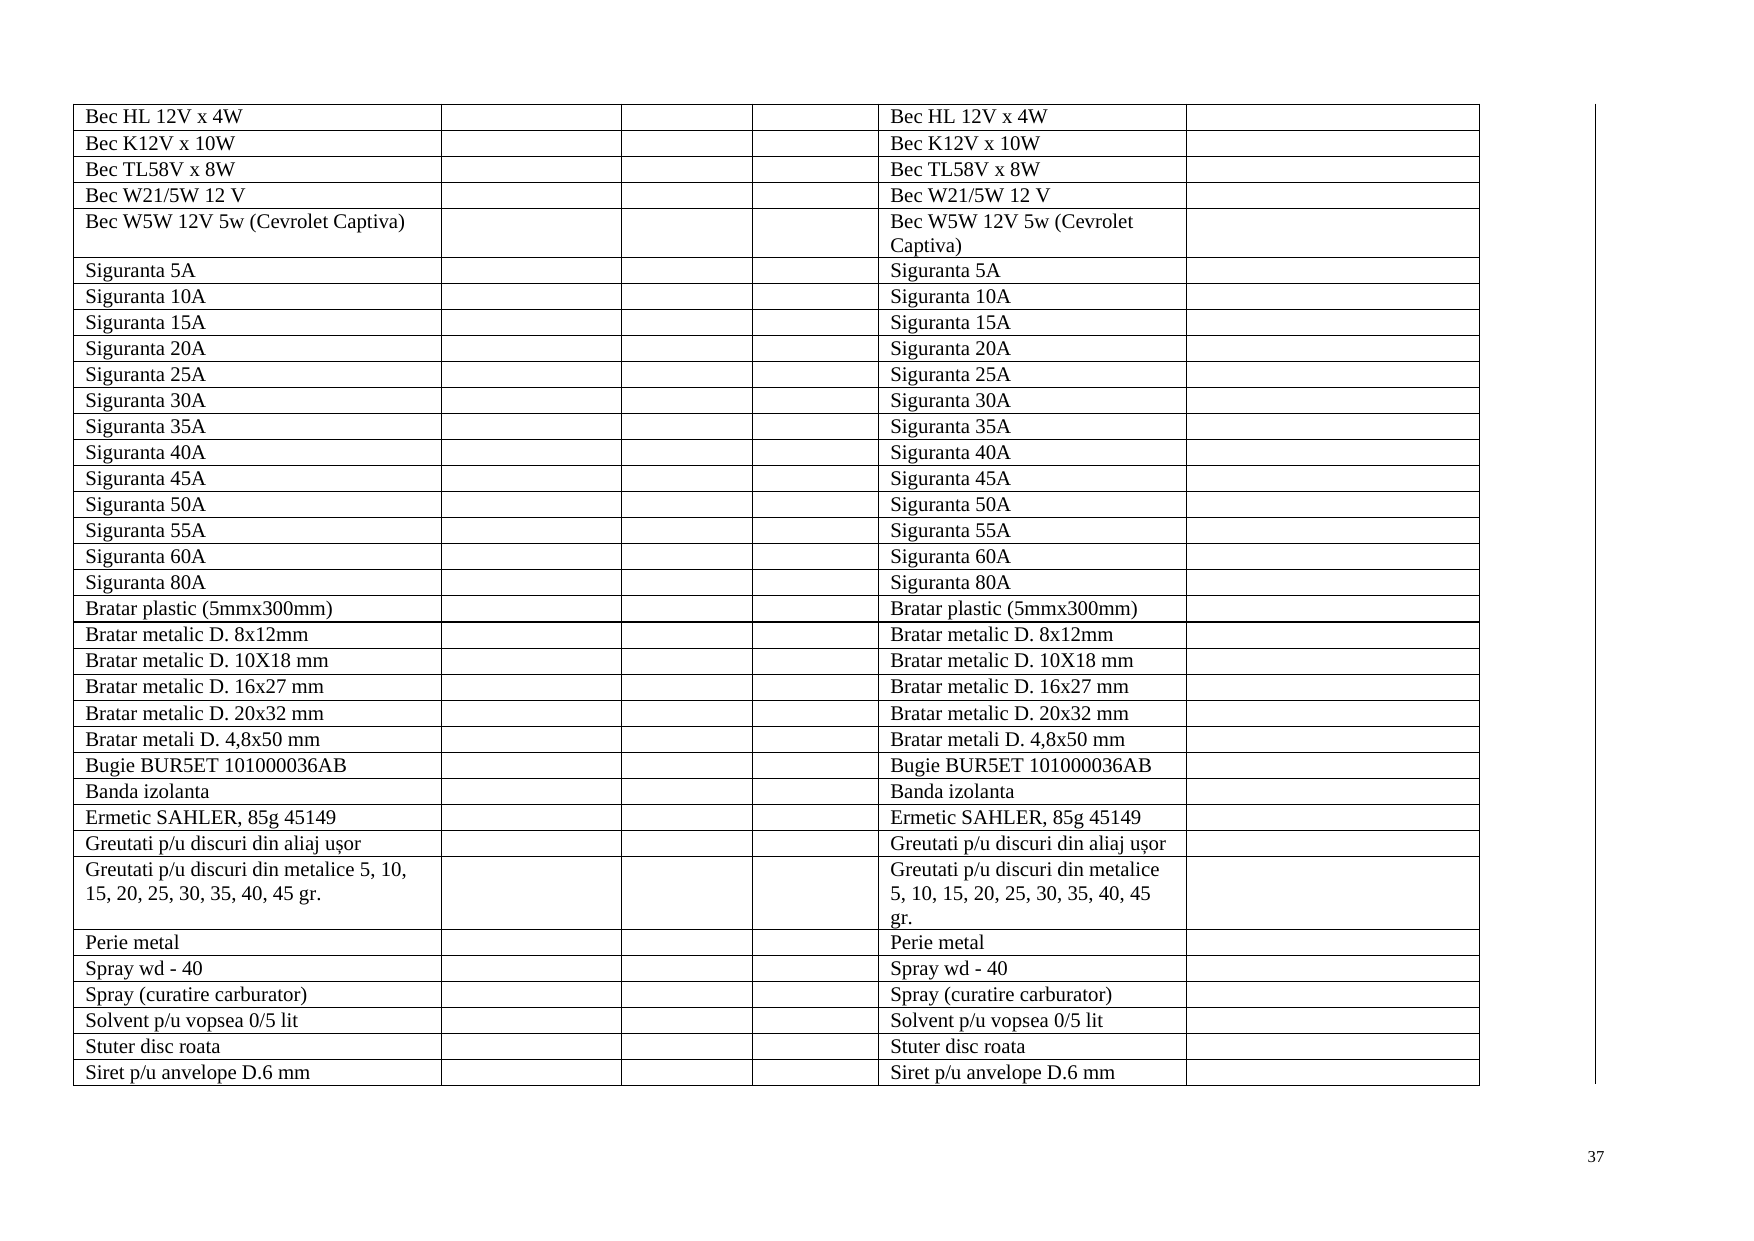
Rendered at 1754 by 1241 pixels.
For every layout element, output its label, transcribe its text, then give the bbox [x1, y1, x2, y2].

table_cell [1187, 779, 1479, 804]
table_cell [442, 1008, 621, 1033]
table_cell [442, 183, 621, 208]
table_cell Siguranta 60A [879, 544, 1186, 569]
table_cell [753, 157, 878, 182]
table_cell [753, 1034, 878, 1059]
table_cell [753, 1060, 878, 1085]
table_cell [1187, 596, 1479, 621]
table_cell [1187, 649, 1479, 673]
table_cell [753, 649, 878, 673]
table_cell [442, 649, 621, 673]
table_cell [1187, 131, 1479, 156]
table_cell [1187, 570, 1479, 595]
table_cell [753, 414, 878, 439]
table_cell [753, 675, 878, 699]
table_cell Bratar metalic D. 16x27 mm [74, 675, 441, 699]
table_cell Siguranta 55A [74, 518, 441, 543]
table_cell Greutati p/u discuri din aliaj ușor [74, 831, 441, 856]
table_cell [1187, 414, 1479, 439]
table_cell [622, 701, 752, 726]
table_cell [622, 388, 752, 413]
table_cell [622, 440, 752, 465]
table_cell [1187, 336, 1479, 361]
table_cell [753, 779, 878, 804]
table_cell [753, 131, 878, 156]
table_cell Siret p/u anvelope D.6 mm [74, 1060, 441, 1085]
table_cell [442, 544, 621, 569]
table_cell Bec HL 12V x 4W [74, 105, 441, 129]
table_cell [622, 157, 752, 182]
table_cell [622, 956, 752, 981]
table_cell [1187, 492, 1479, 517]
table_cell [1187, 701, 1479, 726]
table_cell Siguranta 60A [74, 544, 441, 569]
table_cell [442, 596, 621, 621]
table_cell Ermetic SAHLER, 85g 45149 [879, 805, 1186, 830]
table_cell [1187, 284, 1479, 309]
table_cell [622, 492, 752, 517]
table_cell [622, 258, 752, 283]
table_cell Bratar metalic D. 10X18 mm [74, 649, 441, 673]
table_cell Bratar metalic D. 16x27 mm [879, 675, 1186, 699]
table_cell Siguranta 10A [74, 284, 441, 309]
table_cell [622, 779, 752, 804]
table_cell [622, 649, 752, 673]
table_cell Siguranta 35A [879, 414, 1186, 439]
table_cell [442, 414, 621, 439]
table_cell [1187, 930, 1479, 955]
table_cell Siret p/u anvelope D.6 mm [879, 1060, 1186, 1085]
table_cell Bratar metalic D. 8x12mm [74, 623, 441, 647]
table_cell Bec TL58V x 8W [74, 157, 441, 182]
table_cell [622, 284, 752, 309]
table_cell [622, 466, 752, 491]
table_cell [622, 544, 752, 569]
table_cell Siguranta 20A [879, 336, 1186, 361]
table_cell [442, 1034, 621, 1059]
table_cell Bec K12V x 10W [879, 131, 1186, 156]
table_cell [753, 805, 878, 830]
table_cell Siguranta 30A [74, 388, 441, 413]
table_cell Bec K12V x 10W [74, 131, 441, 156]
table_cell [442, 131, 621, 156]
table_cell [1187, 209, 1479, 257]
table_cell [753, 544, 878, 569]
table_cell Greutati p/u discuri din aliaj ușor [879, 831, 1186, 856]
table_cell [753, 284, 878, 309]
table_cell Siguranta 30A [879, 388, 1186, 413]
table_cell [753, 336, 878, 361]
table_cell [442, 570, 621, 595]
table_cell [753, 466, 878, 491]
table_cell Banda izolanta [74, 779, 441, 804]
table_cell [442, 930, 621, 955]
table_cell [622, 518, 752, 543]
table_cell [442, 956, 621, 981]
table_cell Siguranta 80A [879, 570, 1186, 595]
table_cell [622, 1008, 752, 1033]
table_cell Spray (curatire carburator) [879, 982, 1186, 1007]
table_cell Spray (curatire carburator) [74, 982, 441, 1007]
table_cell [622, 805, 752, 830]
table_cell [442, 753, 621, 778]
table_cell Bratar metalic D. 20x32 mm [879, 701, 1186, 726]
table_cell Stuter disc roata [879, 1034, 1186, 1059]
table_cell [1187, 956, 1479, 981]
table_cell [442, 1060, 621, 1085]
table_cell Siguranta 45A [74, 466, 441, 491]
table_cell [622, 131, 752, 156]
table_cell [442, 492, 621, 517]
table_cell Spray wd - 40 [74, 956, 441, 981]
table_cell Siguranta 35A [74, 414, 441, 439]
table_cell [442, 831, 621, 856]
table_cell [442, 362, 621, 387]
table_cell Greutati p/u discuri din metalice 5, 10, 15, 20, 25, 30, 35, 40, 45 gr. [879, 857, 1186, 929]
table_cell Bratar metalic D. 20x32 mm [74, 701, 441, 726]
table_cell [622, 982, 752, 1007]
table_cell [442, 779, 621, 804]
table_cell [753, 310, 878, 335]
table_cell [442, 727, 621, 752]
table_cell [622, 857, 752, 929]
table_cell [442, 105, 621, 129]
table_cell [442, 675, 621, 699]
table_cell [622, 414, 752, 439]
table_cell [753, 727, 878, 752]
table_cell Siguranta 40A [879, 440, 1186, 465]
table_cell [1187, 805, 1479, 830]
table_cell [753, 362, 878, 387]
table_cell Bec W5W 12V 5w (Cevrolet Captiva) [74, 209, 441, 257]
table_cell [442, 623, 621, 647]
table_cell Siguranta 25A [879, 362, 1186, 387]
table_cell [1187, 753, 1479, 778]
table_cell Siguranta 50A [74, 492, 441, 517]
table_cell [442, 701, 621, 726]
table_cell Solvent p/u vopsea 0/5 lit [74, 1008, 441, 1033]
table_cell Solvent p/u vopsea 0/5 lit [879, 1008, 1186, 1033]
table_cell [1187, 518, 1479, 543]
table_cell [622, 753, 752, 778]
table_cell Stuter disc roata [74, 1034, 441, 1059]
table_cell [1187, 831, 1479, 856]
table_cell [622, 623, 752, 647]
table_cell Perie metal [879, 930, 1186, 955]
table_cell [1187, 440, 1479, 465]
table_cell [1187, 310, 1479, 335]
table_cell [753, 623, 878, 647]
table_cell Siguranta 80A [74, 570, 441, 595]
table_cell Bratar plastic (5mmx300mm) [74, 596, 441, 621]
table_cell [442, 258, 621, 283]
table_cell [622, 1034, 752, 1059]
table_cell Bec W21/5W 12 V [74, 183, 441, 208]
table_cell [442, 388, 621, 413]
table_cell [753, 570, 878, 595]
table_cell [442, 857, 621, 929]
table_cell [442, 284, 621, 309]
table_cell [1187, 105, 1479, 129]
table_cell Perie metal [74, 930, 441, 955]
table_cell [753, 440, 878, 465]
table_cell Siguranta 50A [879, 492, 1186, 517]
table_cell [753, 518, 878, 543]
table_cell Bratar metalic D. 8x12mm [879, 623, 1186, 647]
table_cell [622, 362, 752, 387]
table_cell [1187, 466, 1479, 491]
table_cell [753, 209, 878, 257]
table_cell Siguranta 25A [74, 362, 441, 387]
table_cell [622, 105, 752, 129]
table_cell [622, 1060, 752, 1085]
table_cell [442, 440, 621, 465]
table_cell [622, 336, 752, 361]
table_cell [622, 596, 752, 621]
table_cell [1187, 727, 1479, 752]
table_cell [1187, 362, 1479, 387]
table_cell [753, 753, 878, 778]
table_cell [622, 570, 752, 595]
table_cell Siguranta 5A [74, 258, 441, 283]
table_cell [622, 183, 752, 208]
table_cell [753, 183, 878, 208]
table_cell [753, 105, 878, 129]
table_cell [1187, 183, 1479, 208]
table_cell [442, 982, 621, 1007]
table_cell Siguranta 40A [74, 440, 441, 465]
table_cell [753, 596, 878, 621]
table_cell Bec HL 12V x 4W [879, 105, 1186, 129]
table_cell Bratar metali D. 4,8x50 mm [74, 727, 441, 752]
table_cell [442, 336, 621, 361]
table_cell [753, 492, 878, 517]
table_cell [622, 831, 752, 856]
table_cell Bratar plastic (5mmx300mm) [879, 596, 1186, 621]
table_cell Siguranta 20A [74, 336, 441, 361]
table_cell [622, 930, 752, 955]
table_cell [1187, 1060, 1479, 1085]
table_cell [753, 831, 878, 856]
table_cell [622, 310, 752, 335]
table_cell Siguranta 15A [74, 310, 441, 335]
table_cell [753, 930, 878, 955]
table_cell Bugie BUR5ET 101000036AB [74, 753, 441, 778]
table_cell [442, 518, 621, 543]
table_cell [1187, 544, 1479, 569]
table_cell [753, 956, 878, 981]
table_cell [442, 466, 621, 491]
table_cell [622, 209, 752, 257]
table_cell [1187, 675, 1479, 699]
table_cell [1187, 1008, 1479, 1033]
table_cell Bugie BUR5ET 101000036AB [879, 753, 1186, 778]
table_cell Siguranta 15A [879, 310, 1186, 335]
table_cell [1187, 857, 1479, 929]
table_cell [1187, 1034, 1479, 1059]
table_cell Bratar metali D. 4,8x50 mm [879, 727, 1186, 752]
table_cell Siguranta 5A [879, 258, 1186, 283]
table_cell Ermetic SAHLER, 85g 45149 [74, 805, 441, 830]
table_cell Bec W5W 12V 5w (Cevrolet Captiva) [879, 209, 1186, 257]
table_cell [442, 805, 621, 830]
table_cell [1187, 623, 1479, 647]
table_cell [1187, 157, 1479, 182]
table_cell Greutati p/u discuri din metalice 5, 10, 15, 20, 25, 30, 35, 40, 45 gr. [74, 857, 441, 929]
table_cell [753, 701, 878, 726]
table_cell [753, 857, 878, 929]
table_cell Bec W21/5W 12 V [879, 183, 1186, 208]
table_cell Spray wd - 40 [879, 956, 1186, 981]
table_cell Bratar metalic D. 10X18 mm [879, 649, 1186, 673]
table_cell [753, 388, 878, 413]
table_cell [753, 1008, 878, 1033]
table_cell [753, 982, 878, 1007]
table_cell [1187, 258, 1479, 283]
table_cell [622, 727, 752, 752]
table_cell [753, 258, 878, 283]
table_cell Bec TL58V x 8W [879, 157, 1186, 182]
table_cell Siguranta 10A [879, 284, 1186, 309]
table_cell Siguranta 55A [879, 518, 1186, 543]
table_cell [1187, 388, 1479, 413]
table_cell Siguranta 45A [879, 466, 1186, 491]
table_cell [1187, 982, 1479, 1007]
table_cell [442, 310, 621, 335]
table_cell [442, 157, 621, 182]
table_cell Banda izolanta [879, 779, 1186, 804]
table_cell [622, 675, 752, 699]
table_cell [442, 209, 621, 257]
